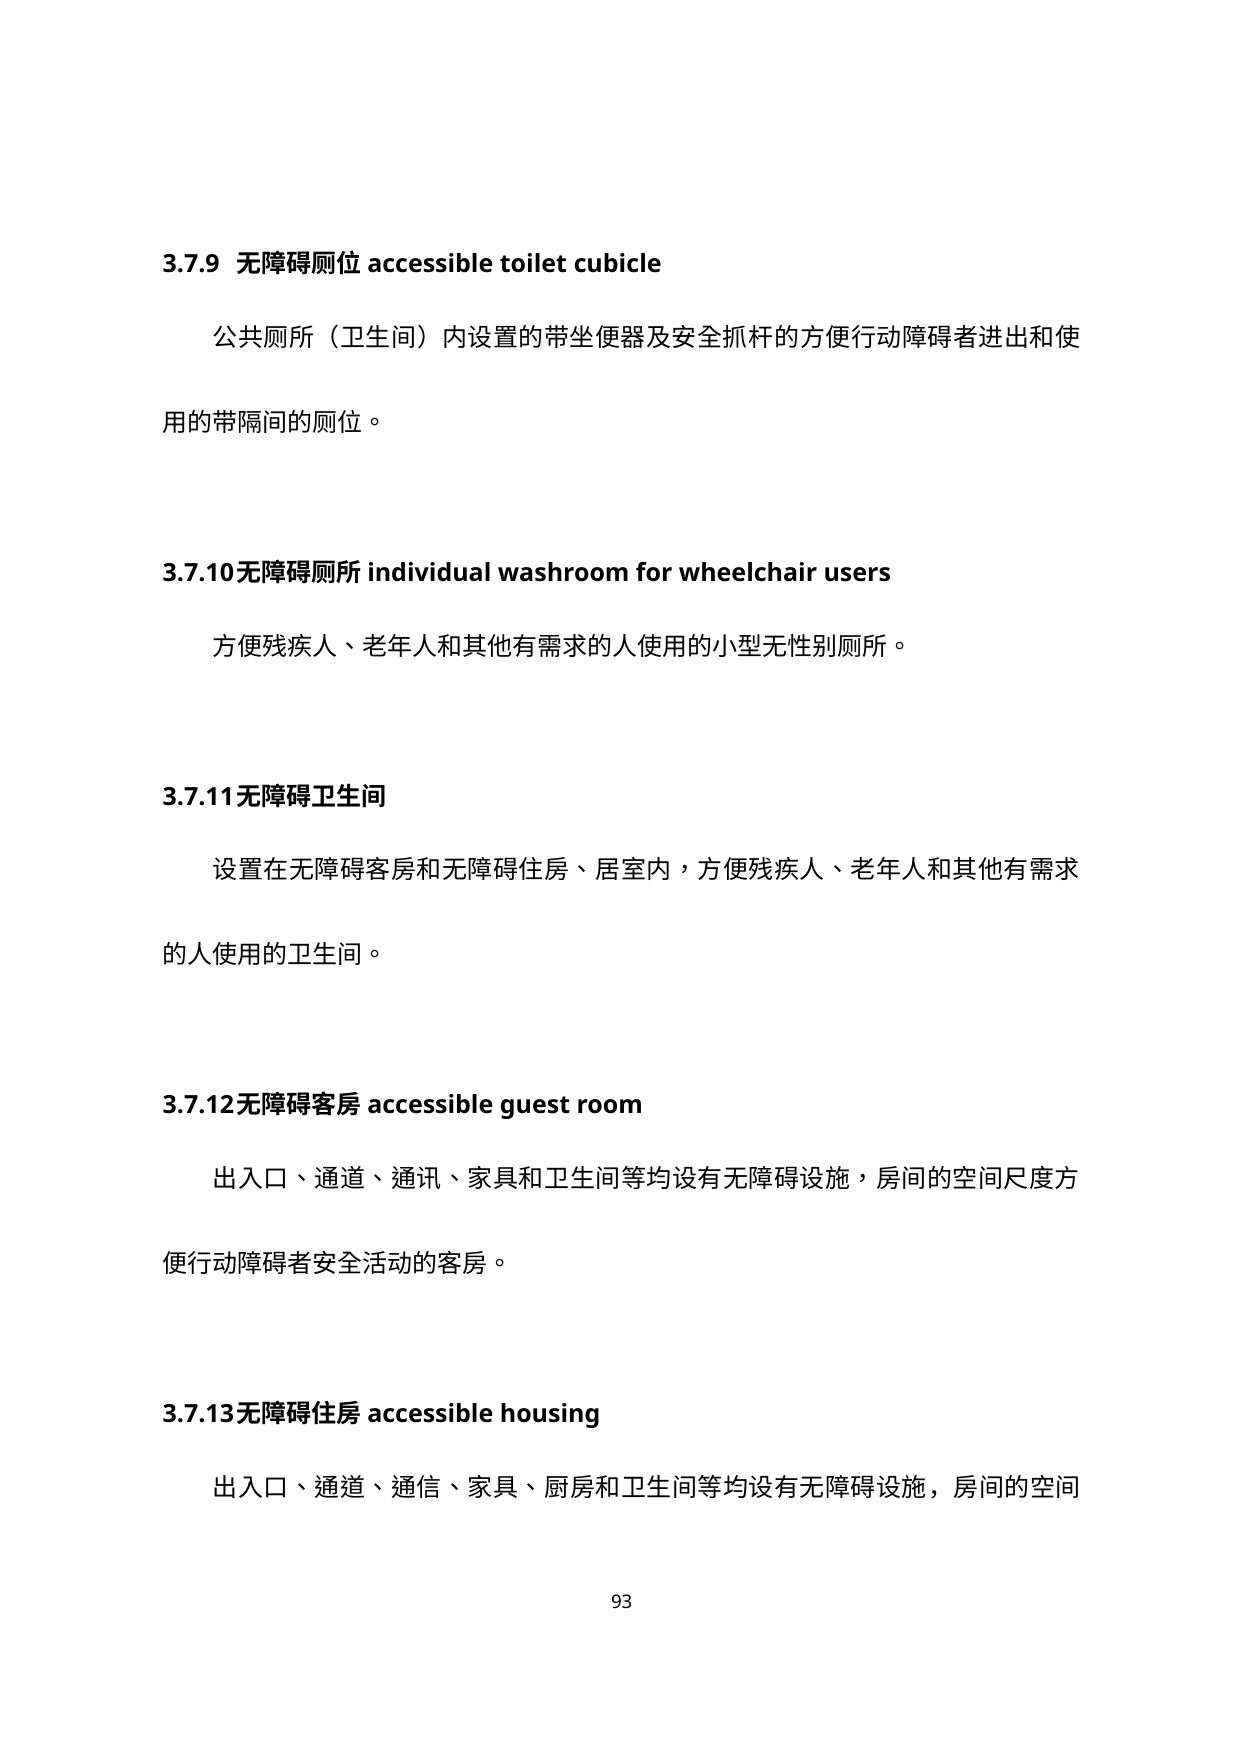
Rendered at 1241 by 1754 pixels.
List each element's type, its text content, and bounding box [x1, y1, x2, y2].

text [162, 1451, 1081, 1519]
text 方便残疾人、老年人和其他有需求的人使用的小型无性别厕所。 [162, 611, 1081, 678]
subtitle 无障碍卫生间 [162, 776, 1081, 813]
subtitle 无障碍住房 accessible housing [162, 1393, 1081, 1430]
text 公共厕所（卫生间）内设置的带坐便器及安全抓杆的方便行动障碍者进出和使用的带隔间的厕位。 [162, 301, 1081, 454]
text 出入口、通道、通讯、家具和卫生间等均设有无障碍设施，房间的空间尺度方便行动障碍者安全活动的客房。 [162, 1143, 1081, 1296]
subtitle 无障碍厕所 individual washroom for wheelchair users [162, 553, 1081, 589]
text 设置在无障碍客房和无障碍住房、居室内，方便残疾人、老年人和其他有需求的人使用的卫生间。 [162, 834, 1081, 987]
subtitle 无障碍厕位 accessible toilet cubicle [162, 243, 1081, 280]
subtitle 无障碍客房 accessible guest room [162, 1085, 1081, 1121]
